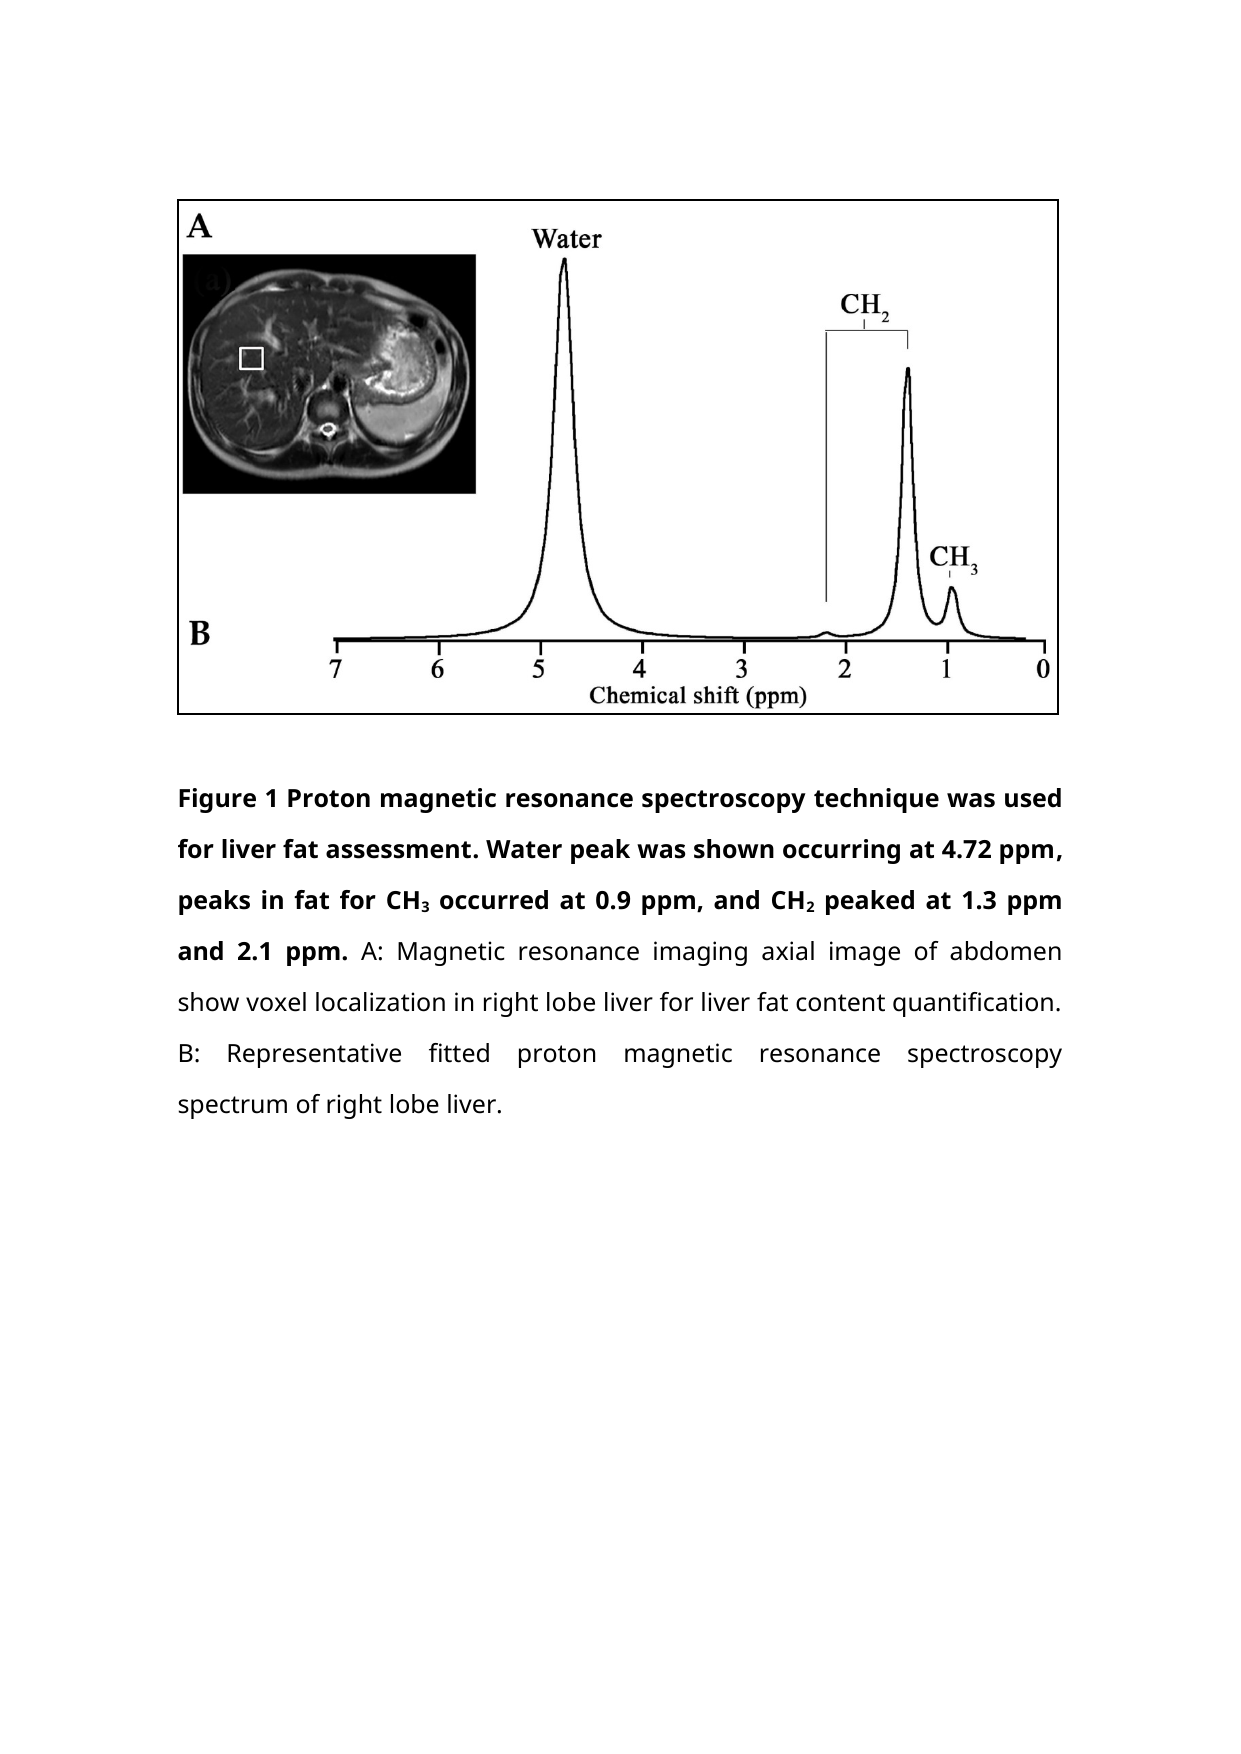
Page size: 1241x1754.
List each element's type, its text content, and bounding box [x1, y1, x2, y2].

text Figure 1 Proton magnetic resonance spectroscopy technique was used for liver fat assessment. Water peak was shown occurring at 4.72 ppm, peaks in fat for CH3 occurred at 0.9 ppm, and CH2 peaked at 1.3 ppm and 2.1 ppm. A: Magnetic resonance imaging axial image of abdomen show voxel localization in right lobe liver for liver fat content quantification. B: Representative fitted proton magnetic resonance spectroscopy spectrum of right lobe liver. [177, 780, 1063, 1121]
picture [179, 201, 1057, 713]
